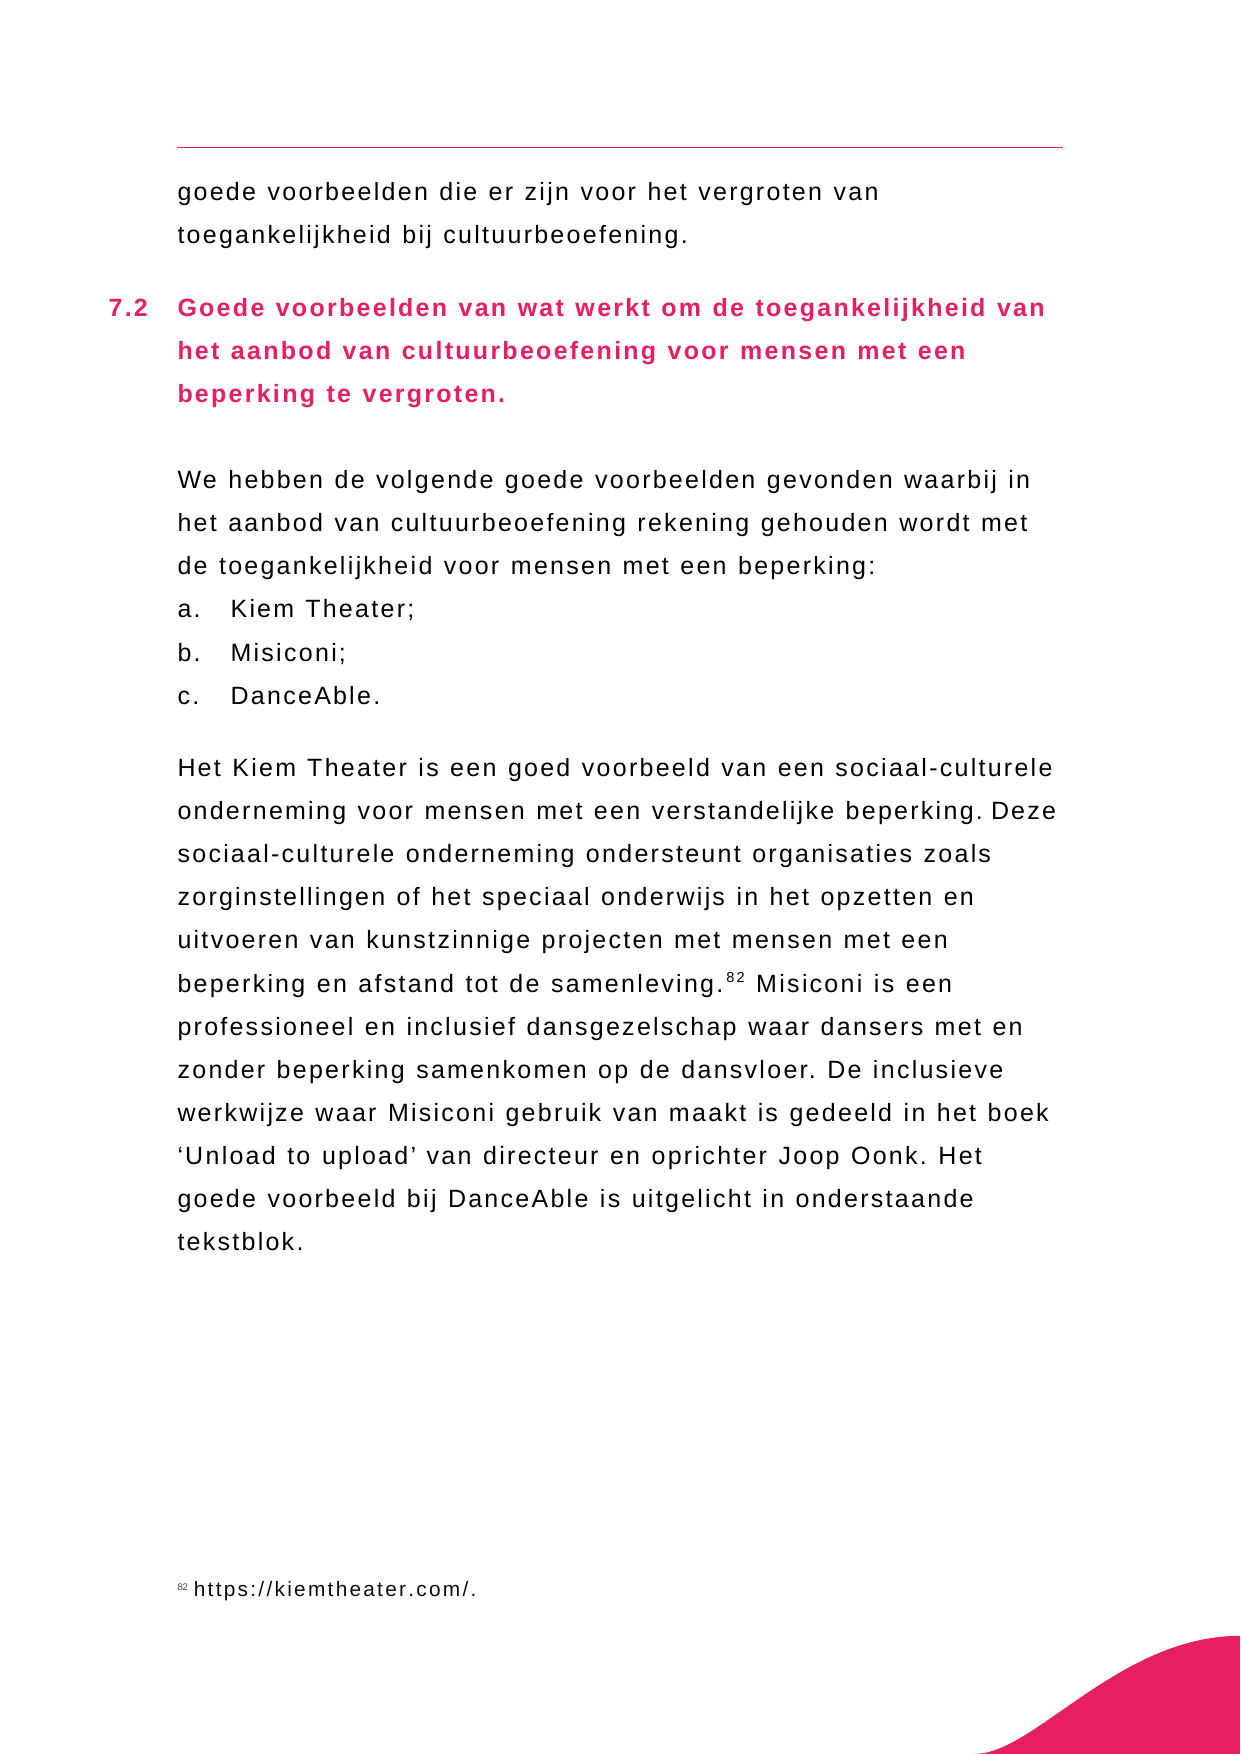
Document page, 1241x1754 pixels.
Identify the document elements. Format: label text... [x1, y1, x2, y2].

subtitle Goede voorbeelden van wat werkt om de toegankelijkheid van het aanbod van cultuurbeoefening voor mensen met een beperking te vergroten. [148, 293, 1063, 408]
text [177, 177, 1063, 249]
text Het Kiem Theater is een goed voorbeeld van een sociaal-culturele onderneming voor mensen met een verstandelijke beperking. Deze sociaal-culturele onderneming ondersteunt organisaties zoals zorginstellingen of het speciaal onderwijs in het opzetten en uitvoeren van kunstzinnige projecten met mensen met een beperking en afstand tot de samenleving. Misiconi is een professioneel en inclusief dansgezelschap waar dansers met en zonder beperking samenkomen op de dansvloer. De inclusieve werkwijze waar Misiconi gebruik van maakt is gedeeld in het boek ‘Unload to upload’ van directeur en oprichter Joop Oonk. Het goede voorbeeld bij DanceAble is uitgelicht in onderstaande tekstblok. [177, 753, 1063, 1256]
text We hebben de volgende goede voorbeelden gevonden waarbij in het aanbod van cultuurbeoefening rekening gehouden wordt met de toegankelijkheid voor mensen met een beperking: [177, 465, 1063, 580]
list Misiconi; [177, 638, 1063, 666]
list DanceAble. [177, 681, 1063, 709]
list Kiem Theater; [177, 594, 1063, 623]
